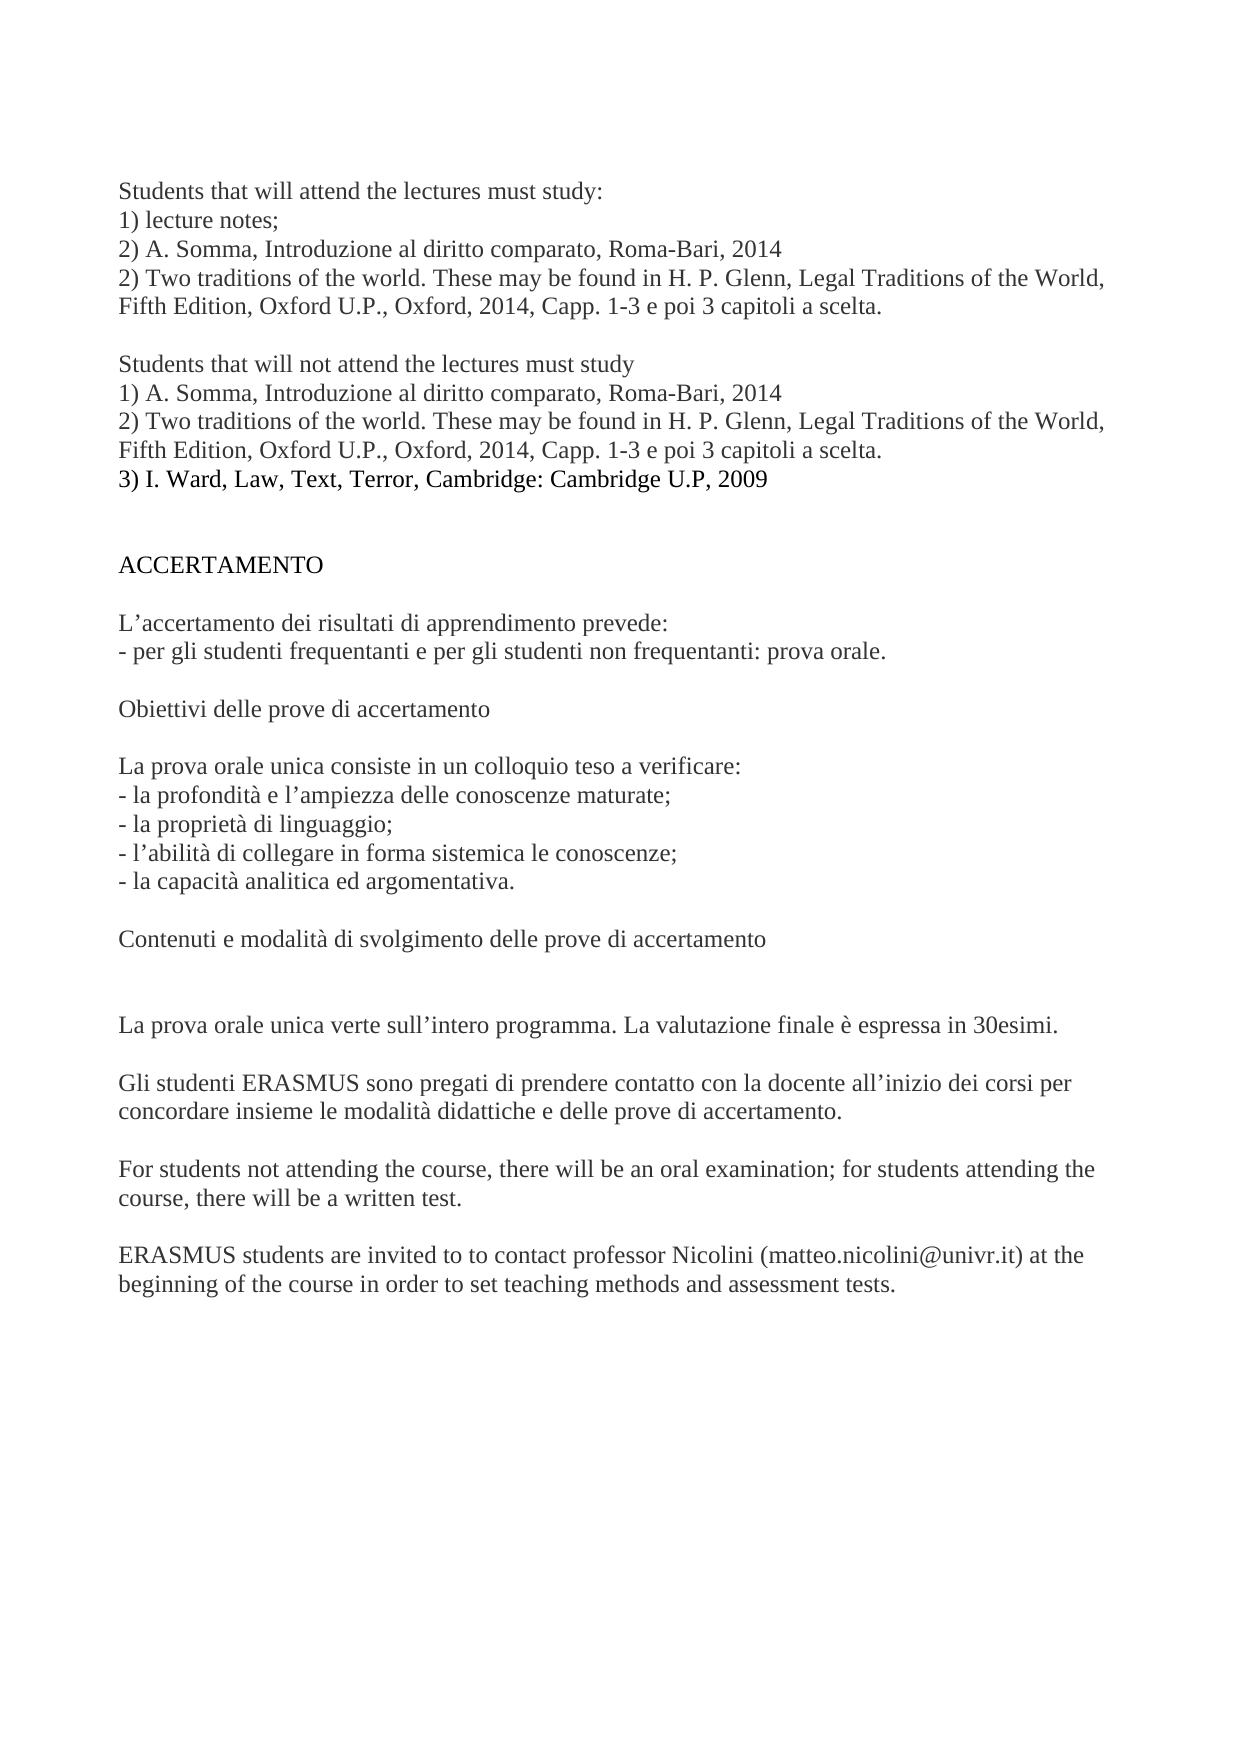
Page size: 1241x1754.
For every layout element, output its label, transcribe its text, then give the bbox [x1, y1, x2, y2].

text ACCERTAMENTO [118, 550, 1122, 579]
text 1) A. Somma, Introduzione al diritto comparato, Roma-Bari, 2014 2) Two traditions of the world. These may be found in H. P. Glenn, Legal Traditions of the World, Fifth Edition, Oxford U.P., Oxford, 2014, Capp. 1-3 e poi 3 capitoli a scelta. [118, 378, 1122, 464]
text Students that will not attend the lectures must study [118, 349, 1122, 378]
text L’accertamento dei risultati di apprendimento prevede: - per gli studenti frequentanti e per gli studenti non frequentanti: prova orale. Obiettivi delle prove di accertamento La prova orale unica consiste in un colloquio teso a verificare: - la profondità e l’ampiezza delle conoscenze maturate; - la proprietà di linguaggio; - l’abilità di collegare in forma sistemica le conoscenze; - la capacità analitica ed argomentativa. Contenuti e modalità di svolgimento delle prove di accertamento La prova orale unica verte sull’intero programma. La valutazione finale è espressa in 30esimi. Gli studenti ERASMUS sono pregati di prendere contatto con la docente all’inizio dei corsi per concordare insieme le modalità didattiche e delle prove di accertamento. [118, 608, 1122, 1125]
text 3) I. Ward, Law, Text, Terror, Cambridge: Cambridge U.P, 2009 [118, 464, 1122, 493]
text Students that will attend the lectures must study: 1) lecture notes; [118, 176, 1122, 234]
text For students not attending the course, there will be an oral examination; for students attending the course, there will be a written test. ERASMUS students are invited to to contact professor Nicolini (matteo.nicolini@univr.it) at the beginning of the course in order to set teaching methods and assessment tests. [118, 1154, 1122, 1298]
text 2) A. Somma, Introduzione al diritto comparato, Roma-Bari, 2014 2) Two traditions of the world. These may be found in H. P. Glenn, Legal Traditions of the World, Fifth Edition, Oxford U.P., Oxford, 2014, Capp. 1-3 e poi 3 capitoli a scelta. [118, 234, 1122, 320]
